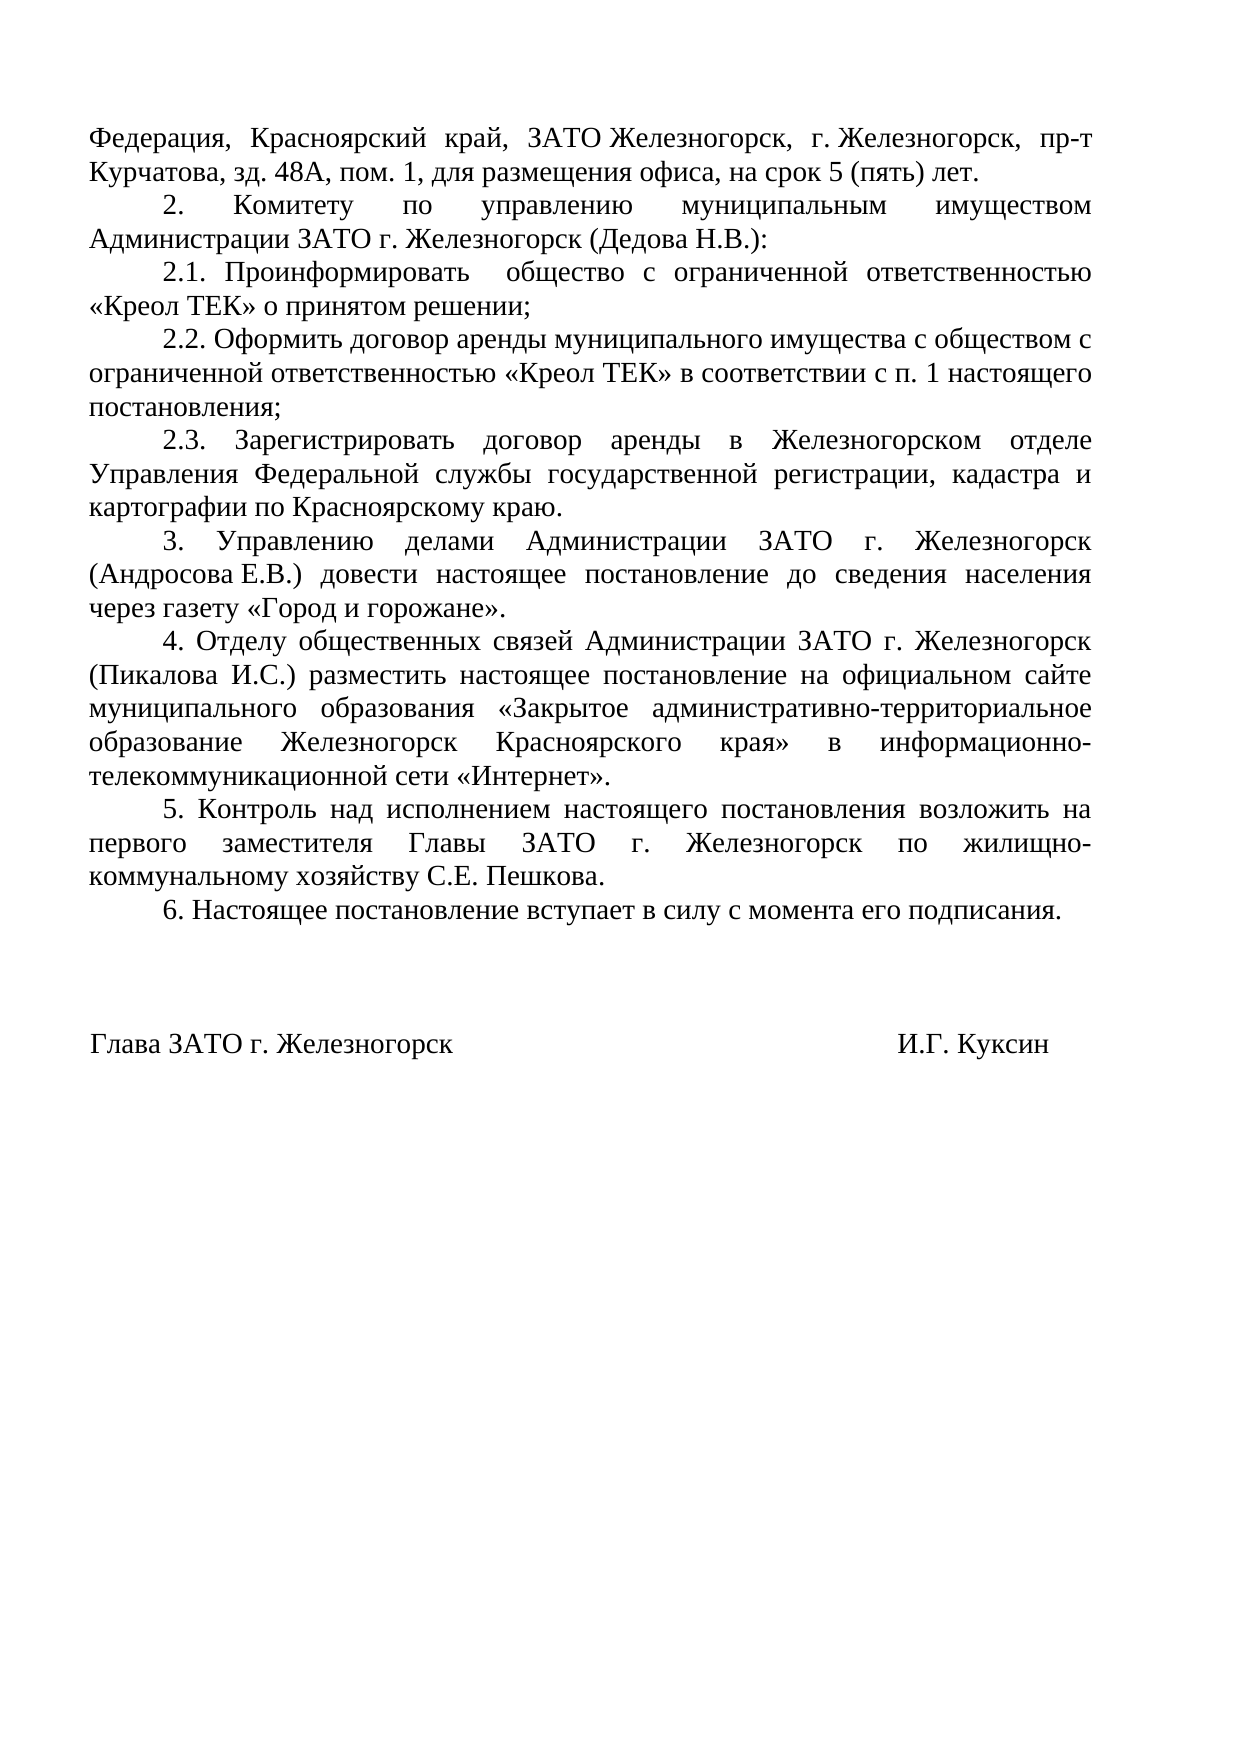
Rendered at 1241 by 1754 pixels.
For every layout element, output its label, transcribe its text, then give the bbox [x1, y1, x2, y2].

text 2. Комитету по управлению муниципальным имуществом Администрации ЗАТО г. Железногорск (Дедова Н.В.): [89, 187, 1092, 254]
text 2.2. Оформить договор аренды муниципального имущества с обществом с ограниченной ответственностью «Креол ТЕК» в соответствии с п. 1 настоящего постановления; [89, 322, 1092, 422]
text 5. Контроль над исполнением настоящего постановления возложить на первого заместителя Главы ЗАТО г. Железногорск по жилищно-коммунальному хозяйству С.Е. Пешкова. [89, 791, 1092, 892]
text 3. Управлению делами Администрации ЗАТО г. Железногорск (Андросова Е.В.) довести настоящее постановление до сведения населения через газету «Город и горожане». [89, 523, 1092, 623]
text 6. Настоящее постановление вступает в силу с момента его подписания. [89, 892, 1092, 925]
text 2.1. Проинформировать общество с ограниченной ответственностью «Креол ТЕК» о принятом решении; [89, 254, 1092, 322]
text 4. Отделу общественных связей Администрации ЗАТО г. Железногорск (Пикалова И.С.) разместить настоящее постановление на официальном сайте муниципального образования «Закрытое административно-территориальное образование Железногорск Красноярского края» в информационно-телекоммуникационной сети «Интернет». [89, 623, 1092, 791]
text 2.3. Зарегистрировать договор аренды в Железногорском отделе Управления Федеральной службы государственной регистрации, кадастра и картографии по Красноярскому краю. [89, 422, 1092, 523]
text Глава ЗАТО г. Железногорск И.Г. Куксин [29, 1026, 1063, 1059]
